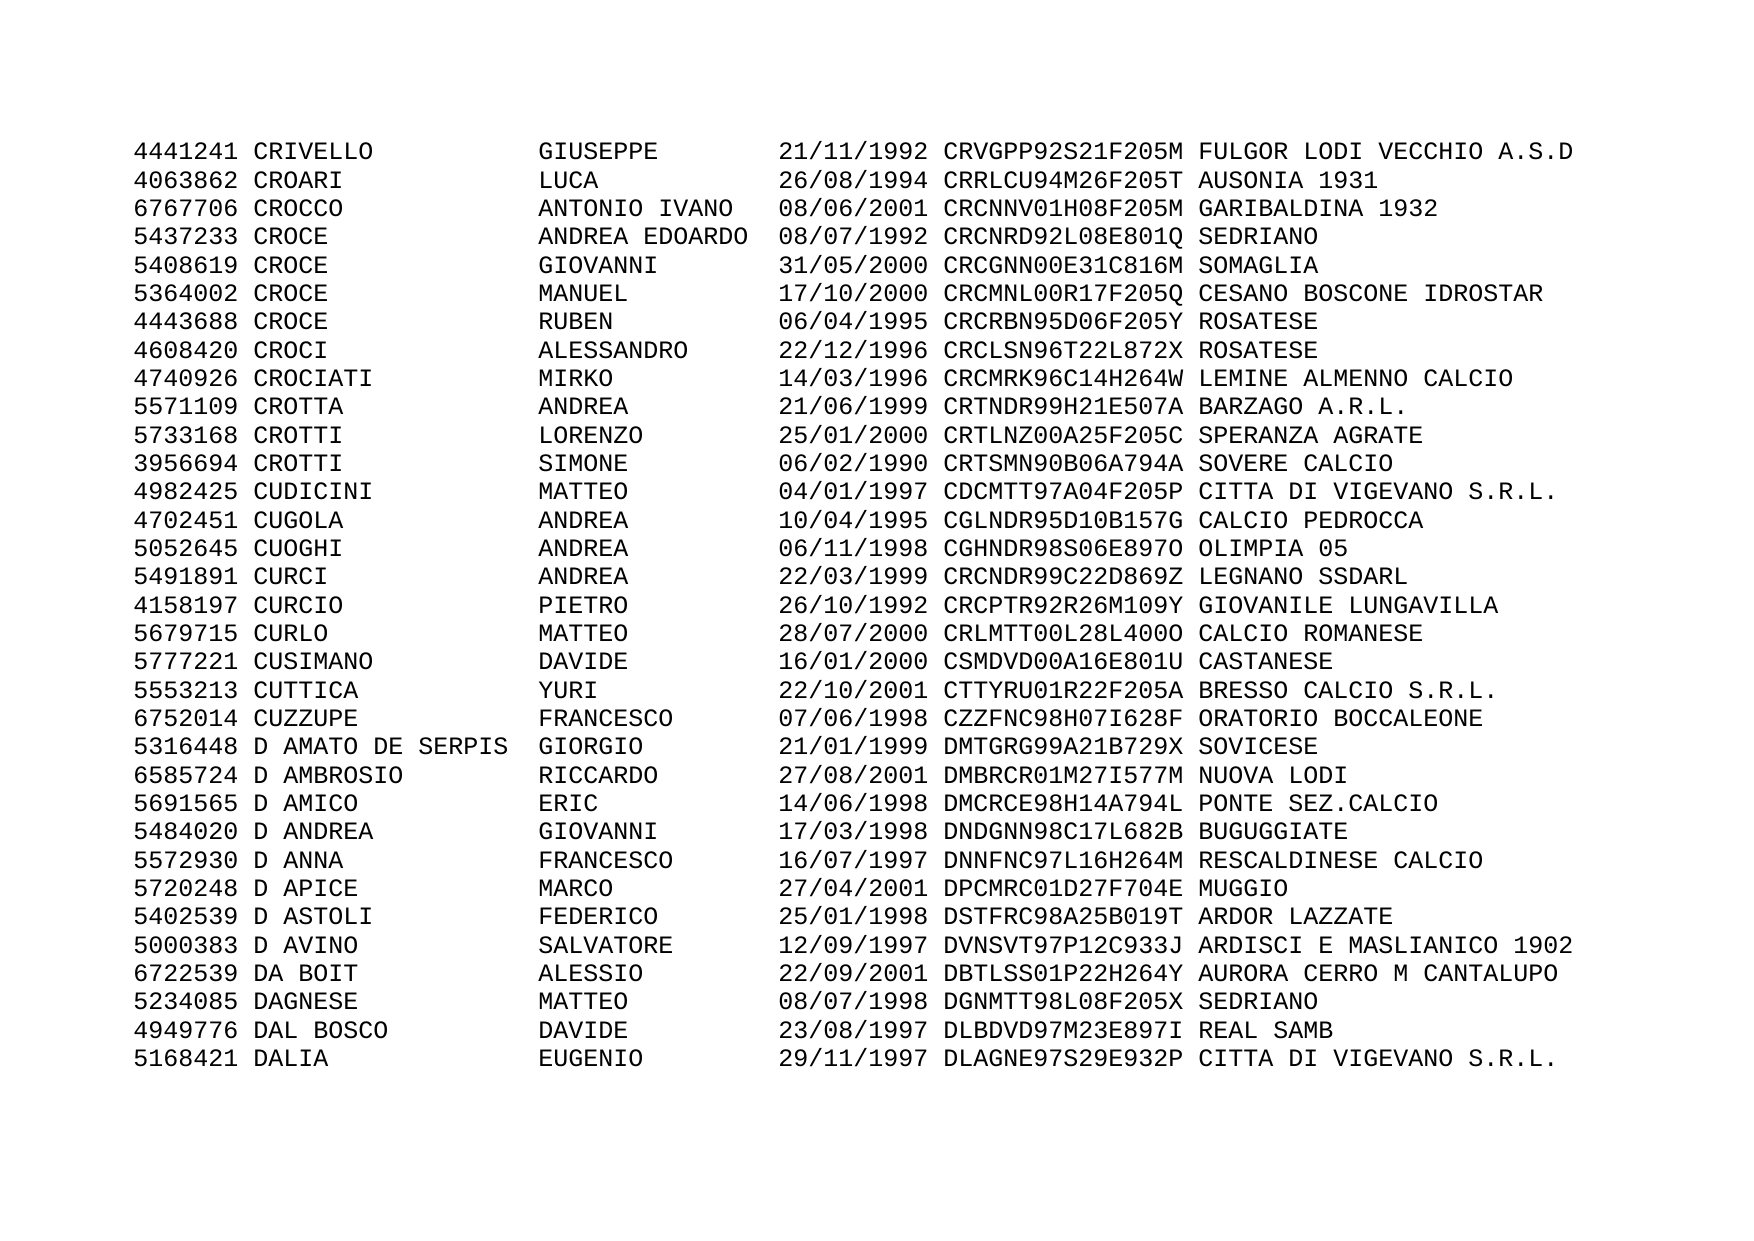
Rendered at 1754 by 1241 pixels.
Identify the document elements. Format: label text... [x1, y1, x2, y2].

text 4063862 CROARI LUCA 26/08/1994 CRRLCU94M26F205T AUSONIA 1931 [118, 167, 1606, 196]
text 4443688 CROCE RUBEN 06/04/1995 CRCRBN95D06F205Y ROSATESE [118, 309, 1606, 337]
text 4949776 DAL BOSCO DAVIDE 23/08/1997 DLBDVD97M23E897I REAL SAMB [118, 1017, 1606, 1046]
text 4702451 CUGOLA ANDREA 10/04/1995 CGLNDR95D10B157G CALCIO PEDROCCA [118, 507, 1606, 536]
text 5679715 CURLO MATTEO 28/07/2000 CRLMTT00L28L400O CALCIO ROMANESE [118, 621, 1606, 649]
text 5571109 CROTTA ANDREA 21/06/1999 CRTNDR99H21E507A BARZAGO A.R.L. [118, 394, 1606, 422]
text 5402539 D ASTOLI FEDERICO 25/01/1998 DSTFRC98A25B019T ARDOR LAZZATE [118, 904, 1606, 932]
text 5437233 CROCE ANDREA EDOARDO 08/07/1992 CRCNRD92L08E801Q SEDRIANO [118, 224, 1606, 252]
text 5691565 D AMICO ERIC 14/06/1998 DMCRCE98H14A794L PONTE SEZ.CALCIO [118, 791, 1606, 819]
text 5052645 CUOGHI ANDREA 06/11/1998 CGHNDR98S06E897O OLIMPIA 05 [118, 536, 1606, 564]
text 5553213 CUTTICA YURI 22/10/2001 CTTYRU01R22F205A BRESSO CALCIO S.R.L. [118, 677, 1606, 706]
text 6752014 CUZZUPE FRANCESCO 07/06/1998 CZZFNC98H07I628F ORATORIO BOCCALEONE [118, 706, 1606, 734]
text 5234085 DAGNESE MATTEO 08/07/1998 DGNMTT98L08F205X SEDRIANO [118, 989, 1606, 1017]
text 5316448 D AMATO DE SERPIS GIORGIO 21/01/1999 DMTGRG99A21B729X SOVICESE [118, 734, 1606, 762]
text 5364002 CROCE MANUEL 17/10/2000 CRCMNL00R17F205Q CESANO BOSCONE IDROSTAR [118, 281, 1606, 309]
text 5168421 DALIA EUGENIO 29/11/1997 DLAGNE97S29E932P CITTA DI VIGEVANO S.R.L. [118, 1046, 1606, 1074]
text 5491891 CURCI ANDREA 22/03/1999 CRCNDR99C22D869Z LEGNANO SSDARL [118, 564, 1606, 592]
text 4158197 CURCIO PIETRO 26/10/1992 CRCPTR92R26M109Y GIOVANILE LUNGAVILLA [118, 592, 1606, 621]
text 5777221 CUSIMANO DAVIDE 16/01/2000 CSMDVD00A16E801U CASTANESE [118, 649, 1606, 677]
text 4982425 CUDICINI MATTEO 04/01/1997 CDCMTT97A04F205P CITTA DI VIGEVANO S.R.L. [118, 479, 1606, 507]
text 4608420 CROCI ALESSANDRO 22/12/1996 CRCLSN96T22L872X ROSATESE [118, 337, 1606, 366]
text 6767706 CROCCO ANTONIO IVANO 08/06/2001 CRCNNV01H08F205M GARIBALDINA 1932 [118, 196, 1606, 224]
text 5484020 D ANDREA GIOVANNI 17/03/1998 DNDGNN98C17L682B BUGUGGIATE [118, 819, 1606, 847]
text 5572930 D ANNA FRANCESCO 16/07/1997 DNNFNC97L16H264M RESCALDINESE CALCIO [118, 847, 1606, 876]
text 3956694 CROTTI SIMONE 06/02/1990 CRTSMN90B06A794A SOVERE CALCIO [118, 451, 1606, 479]
text 5000383 D AVINO SALVATORE 12/09/1997 DVNSVT97P12C933J ARDISCI E MASLIANICO 1902 [118, 932, 1606, 961]
text 4740926 CROCIATI MIRKO 14/03/1996 CRCMRK96C14H264W LEMINE ALMENNO CALCIO [118, 366, 1606, 394]
text 5720248 D APICE MARCO 27/04/2001 DPCMRC01D27F704E MUGGIO [118, 876, 1606, 904]
text 6722539 DA BOIT ALESSIO 22/09/2001 DBTLSS01P22H264Y AURORA CERRO M CANTALUPO [118, 961, 1606, 989]
text 4441241 CRIVELLO GIUSEPPE 21/11/1992 CRVGPP92S21F205M FULGOR LODI VECCHIO A.S.D [118, 139, 1606, 167]
text 5733168 CROTTI LORENZO 25/01/2000 CRTLNZ00A25F205C SPERANZA AGRATE [118, 422, 1606, 451]
text 5408619 CROCE GIOVANNI 31/05/2000 CRCGNN00E31C816M SOMAGLIA [118, 252, 1606, 281]
text 6585724 D AMBROSIO RICCARDO 27/08/2001 DMBRCR01M27I577M NUOVA LODI [118, 762, 1606, 791]
